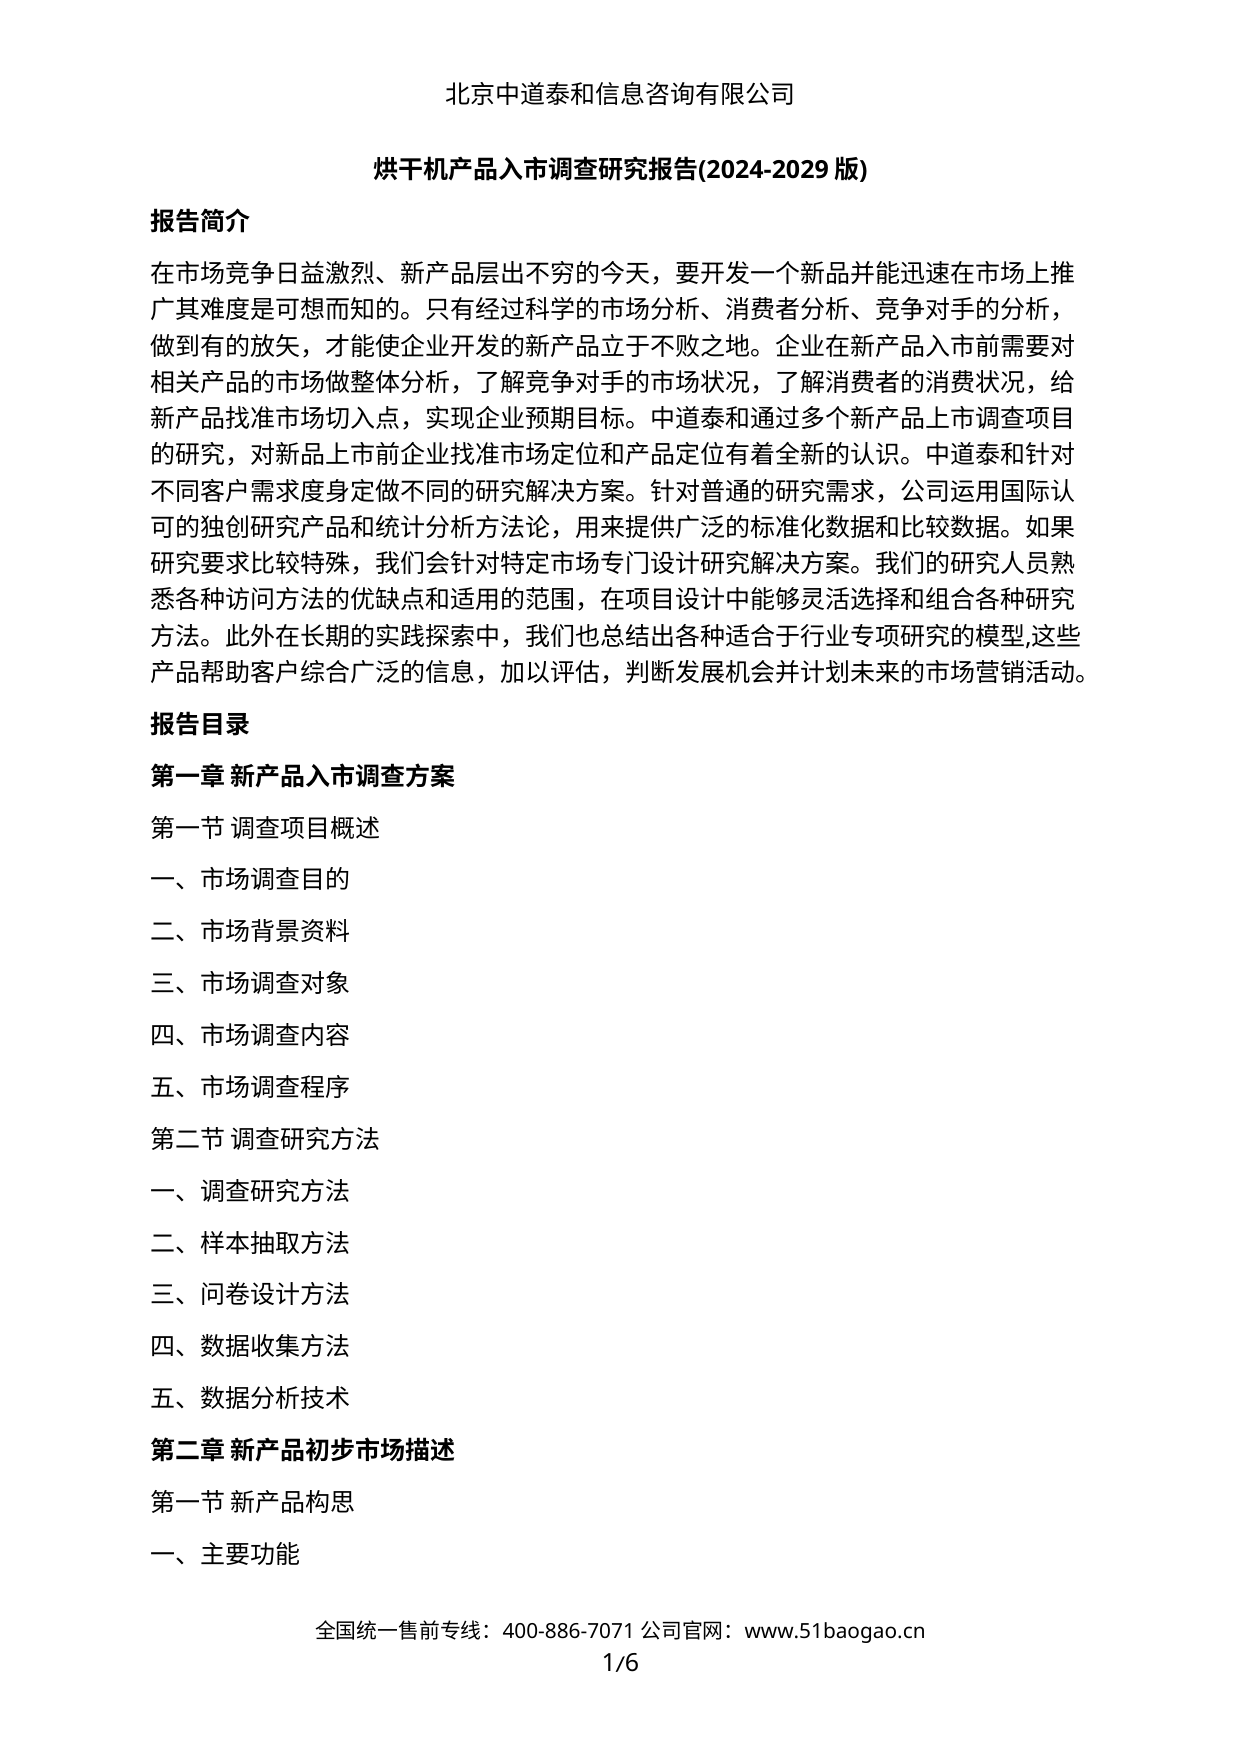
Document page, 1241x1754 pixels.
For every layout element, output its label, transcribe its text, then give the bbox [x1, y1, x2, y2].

text 三、问卷设计方法 [150, 1275, 1090, 1311]
text 一、调查研究方法 [150, 1171, 1090, 1207]
text 第一章 新产品入市调查方案 [150, 756, 1090, 792]
text 一、主要功能 [150, 1534, 1090, 1571]
text 报告简介 [150, 202, 1090, 238]
text 在市场竞争日益激烈、新产品层出不穷的今天，要开发一个新品并能迅速在市场上推广其难度是可想而知的。只有经过科学的市场分析、消费者分析、竞争对手的分析，做到有的放矢，才能使企业开发的新产品立于不败之地。企业在新产品入市前需要对相关产品的市场做整体分析，了解竞争对手的市场状况，了解消费者的消费状况，给新产品找准市场切入点，实现企业预期目标。中道泰和通过多个新产品上市调查项目的研究，对新品上市前企业找准市场定位和产品定位有着全新的认识。中道泰和针对不同客户需求度身定做不同的研究解决方案。针对普通的研究需求，公司运用国际认可的独创研究产品和统计分析方法论，用来提供广泛的标准化数据和比较数据。如果研究要求比较特殊，我们会针对特定市场专门设计研究解决方案。我们的研究人员熟悉各种访问方法的优缺点和适用的范围，在项目设计中能够灵活选择和组合各种研究方法。此外在长期的实践探索中，我们也总结出各种适合于行业专项研究的模型,这些产品帮助客户综合广泛的信息，加以评估，判断发展机会并计划未来的市场营销活动。 [150, 254, 1090, 689]
text 第一节 新产品构思 [150, 1482, 1090, 1519]
text 二、市场背景资料 [150, 912, 1090, 948]
text 四、数据收集方法 [150, 1327, 1090, 1363]
text 三、市场调查对象 [150, 964, 1090, 1000]
text 五、数据分析技术 [150, 1379, 1090, 1415]
text 报告目录 [150, 704, 1090, 741]
text 一、市场调查目的 [150, 860, 1090, 896]
text 第二节 调查研究方法 [150, 1119, 1090, 1156]
text 四、市场调查内容 [150, 1016, 1090, 1052]
text 二、样本抽取方法 [150, 1223, 1090, 1259]
text 烘干机产品入市调查研究报告(2024-2029版) [150, 150, 1090, 186]
text 五、市场调查程序 [150, 1067, 1090, 1104]
text 第一节 调查项目概述 [150, 808, 1090, 844]
text 第二章 新产品初步市场描述 [150, 1431, 1090, 1467]
